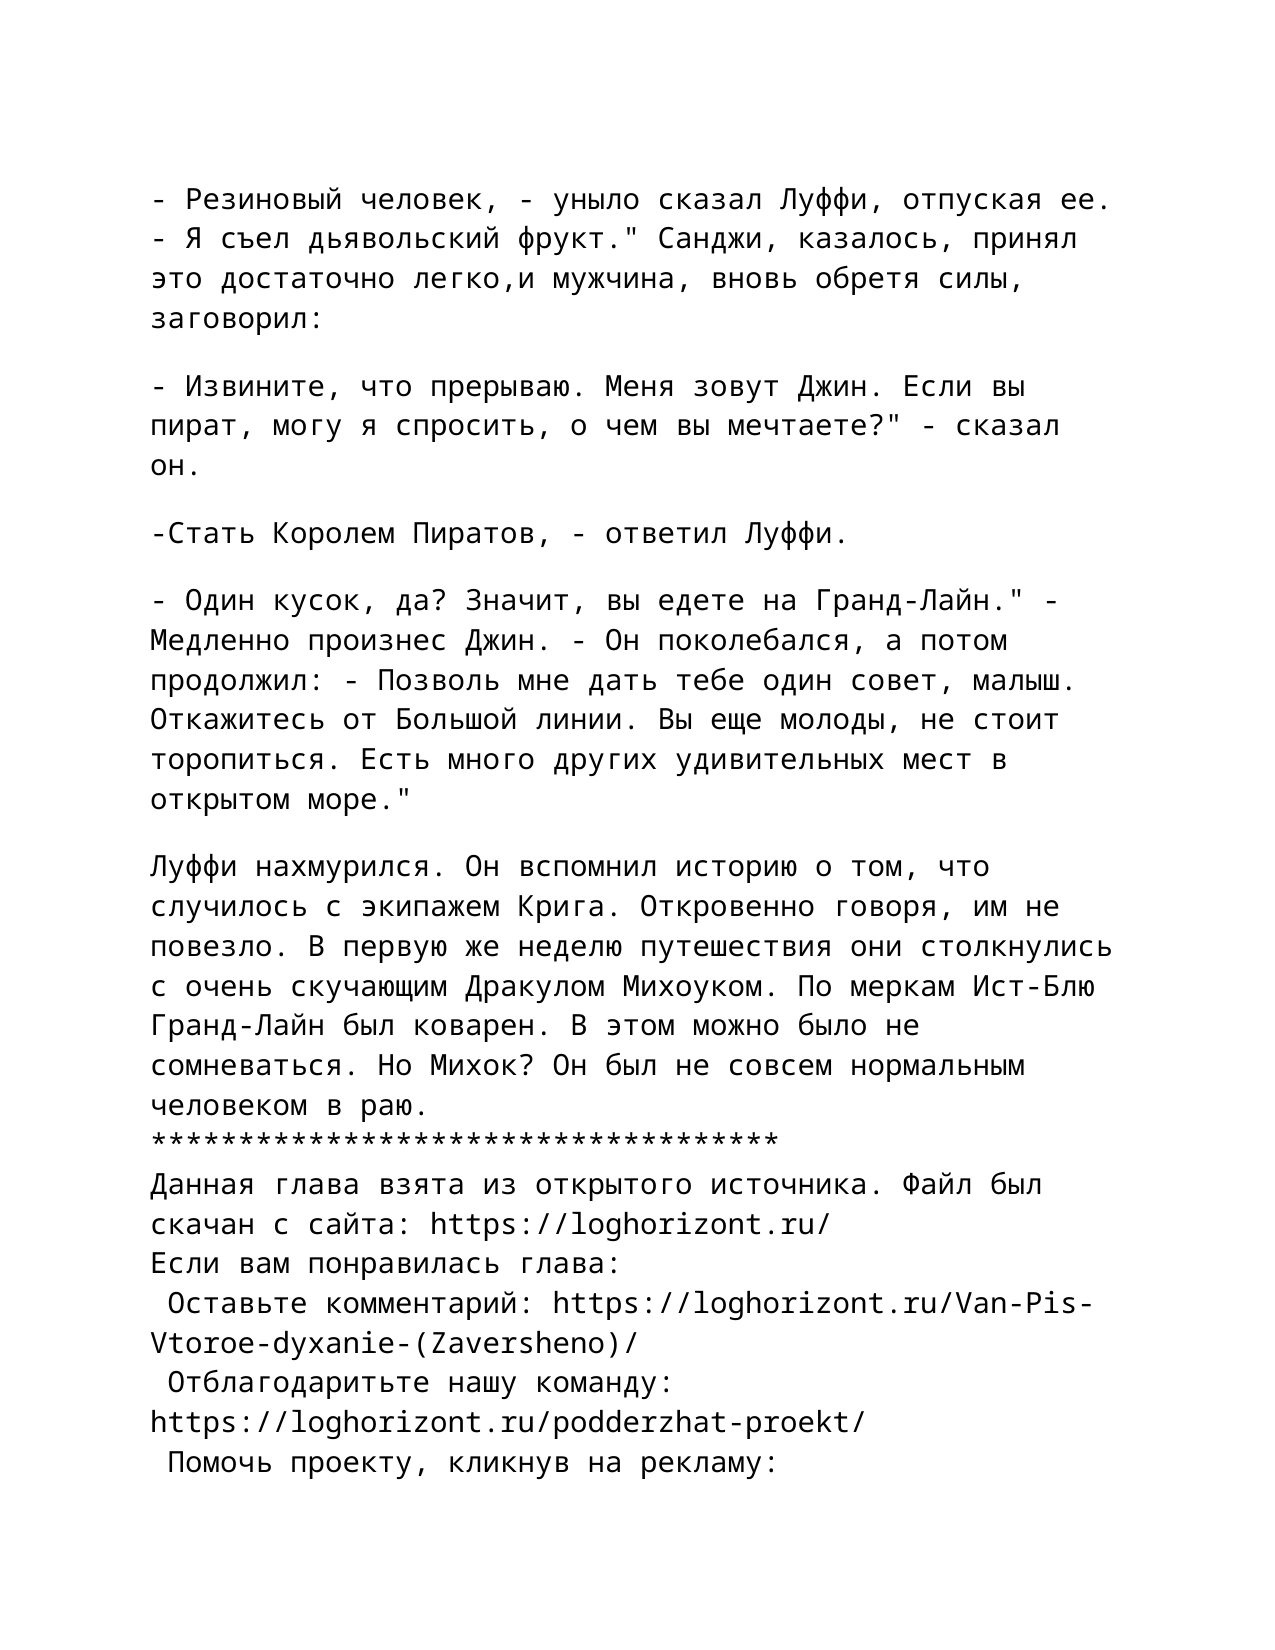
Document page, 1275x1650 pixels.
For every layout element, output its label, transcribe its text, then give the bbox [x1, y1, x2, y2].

text Луффи нахмурился. Он вспомнил историю о том, что случилось с экипажем Крига. Откровенно говоря, им не повезло. В первую же неделю путешествия они столкнулись с очень скучающим Дракулом Михоуком. По меркам Ист-Блю Гранд-Лайн был коварен. В этом можно было не сомневаться. Но Михок? Он был не совсем нормальным человеком в раю. [150, 846, 1125, 1123]
text Данная глава взята из открытого источника. Файл был скачан с сайта: https://loghorizont.ru/ [150, 1163, 1125, 1243]
text - Один кусок, да? Значит, вы едете на Гранд-Лайн." - Медленно произнес Джин. - Он поколебался, а потом продолжил: - Позволь мне дать тебе один совет, малыш. Откажитесь от Большой линии. Вы еще молоды, не стоит торопиться. Есть много других удивительных мест в открытом море." [150, 579, 1125, 818]
text Отблагодаритьте нашу команду: https://loghorizont.ru/podderzhat-proekt/ [150, 1362, 1125, 1441]
text Если вам понравилась глава: [150, 1243, 1125, 1282]
text ************************************ [150, 1123, 1125, 1163]
text - Резиновый человек, - уныло сказал Луффи, отпуская ее. - Я съел дьявольский фрукт." Санджи, казалось, принял это достаточно легко,и мужчина, вновь обретя силы, заговорил: [150, 178, 1125, 337]
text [150, 1441, 1125, 1481]
text Оставьте комментарий: https://loghorizont.ru/Van-Pis-Vtoroe-dyxanie-(Zaversheno)/ [150, 1282, 1125, 1362]
text - Извините, что прерываю. Меня зовут Джин. Если вы пират, могу я спросить, о чем вы мечтаете?" - сказал он. [150, 365, 1125, 484]
text -Стать Королем Пиратов, - ответил Луффи. [150, 512, 1125, 552]
